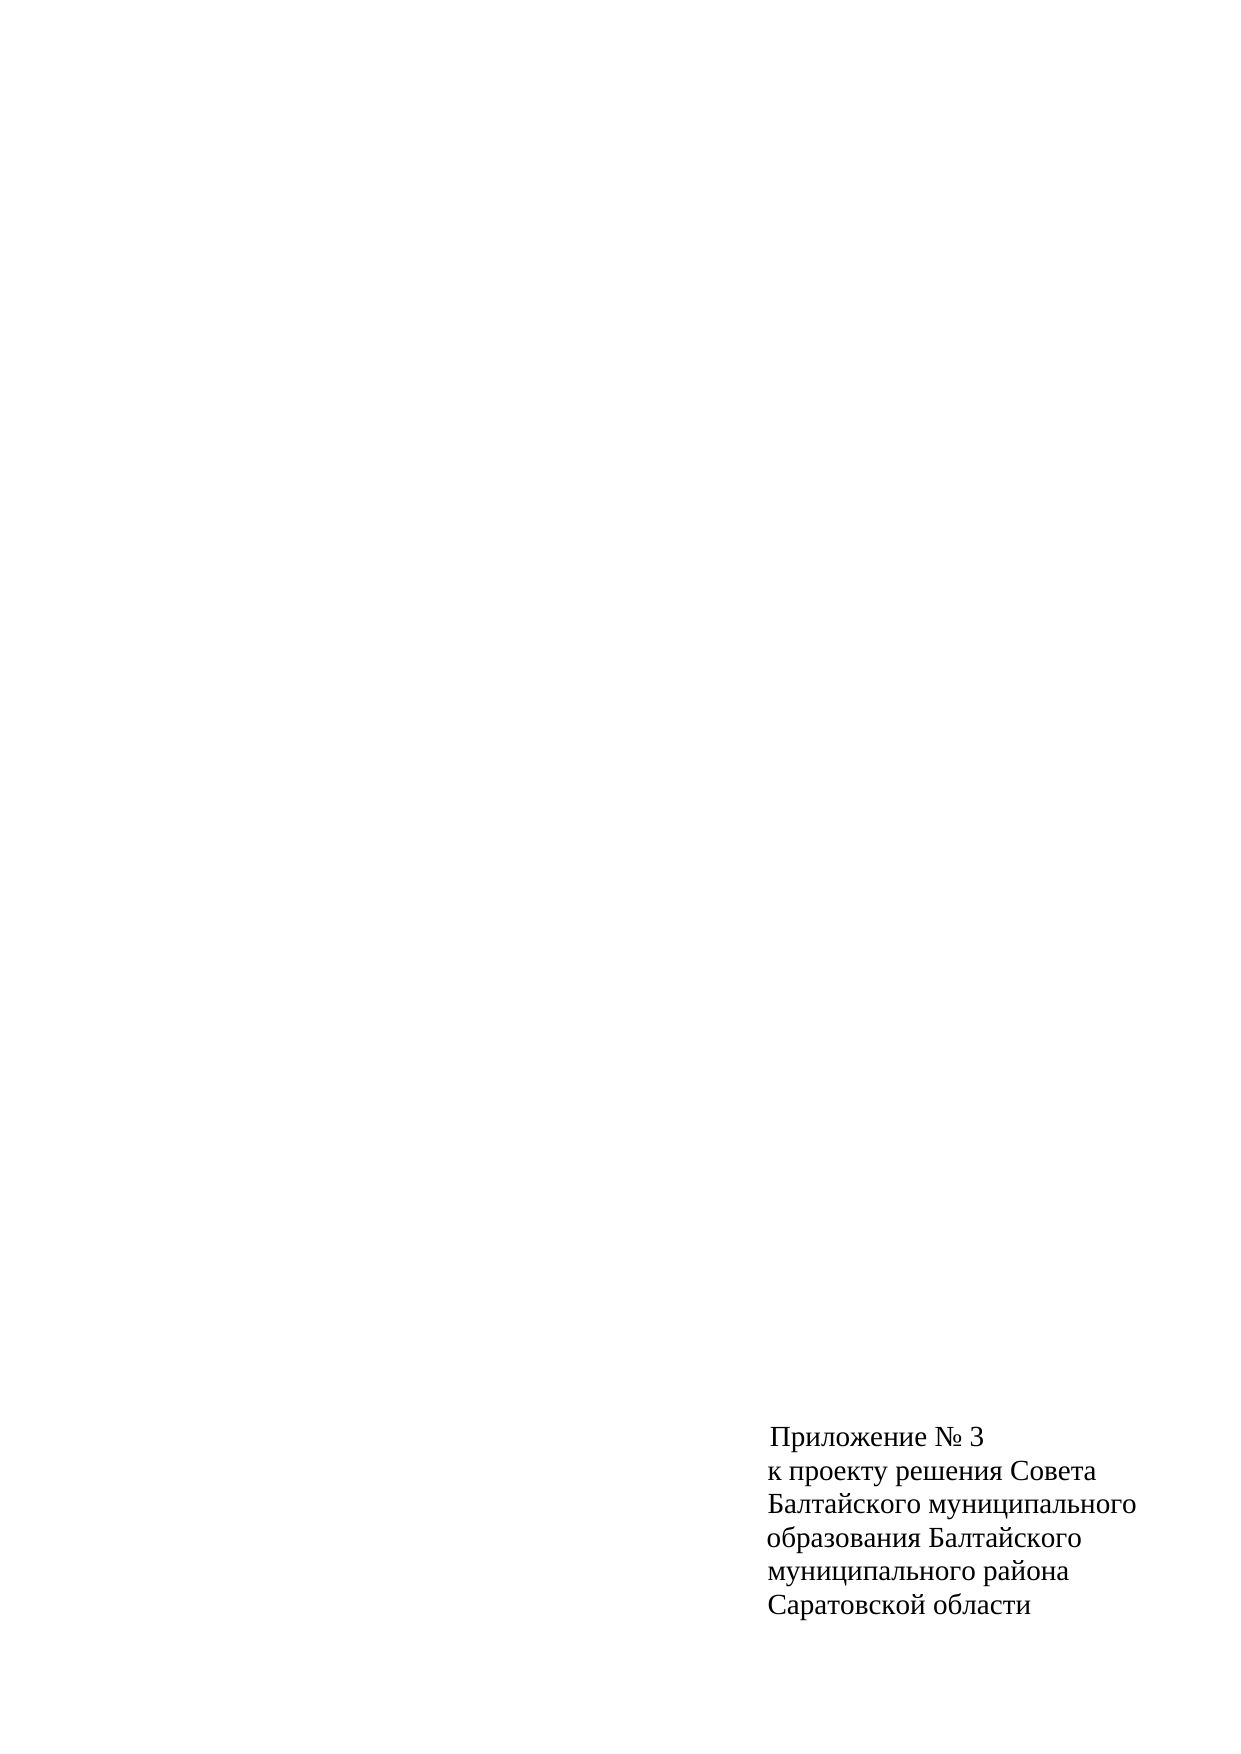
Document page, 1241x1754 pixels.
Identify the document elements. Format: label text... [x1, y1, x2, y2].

text Балтайского муниципального [693, 1486, 1152, 1520]
text Приложение № 3 [325, 1419, 1152, 1453]
text образования Балтайского [325, 1520, 1152, 1553]
text к проекту решения Совета [693, 1453, 1152, 1486]
text муниципального района Саратовской области [767, 1553, 1152, 1621]
